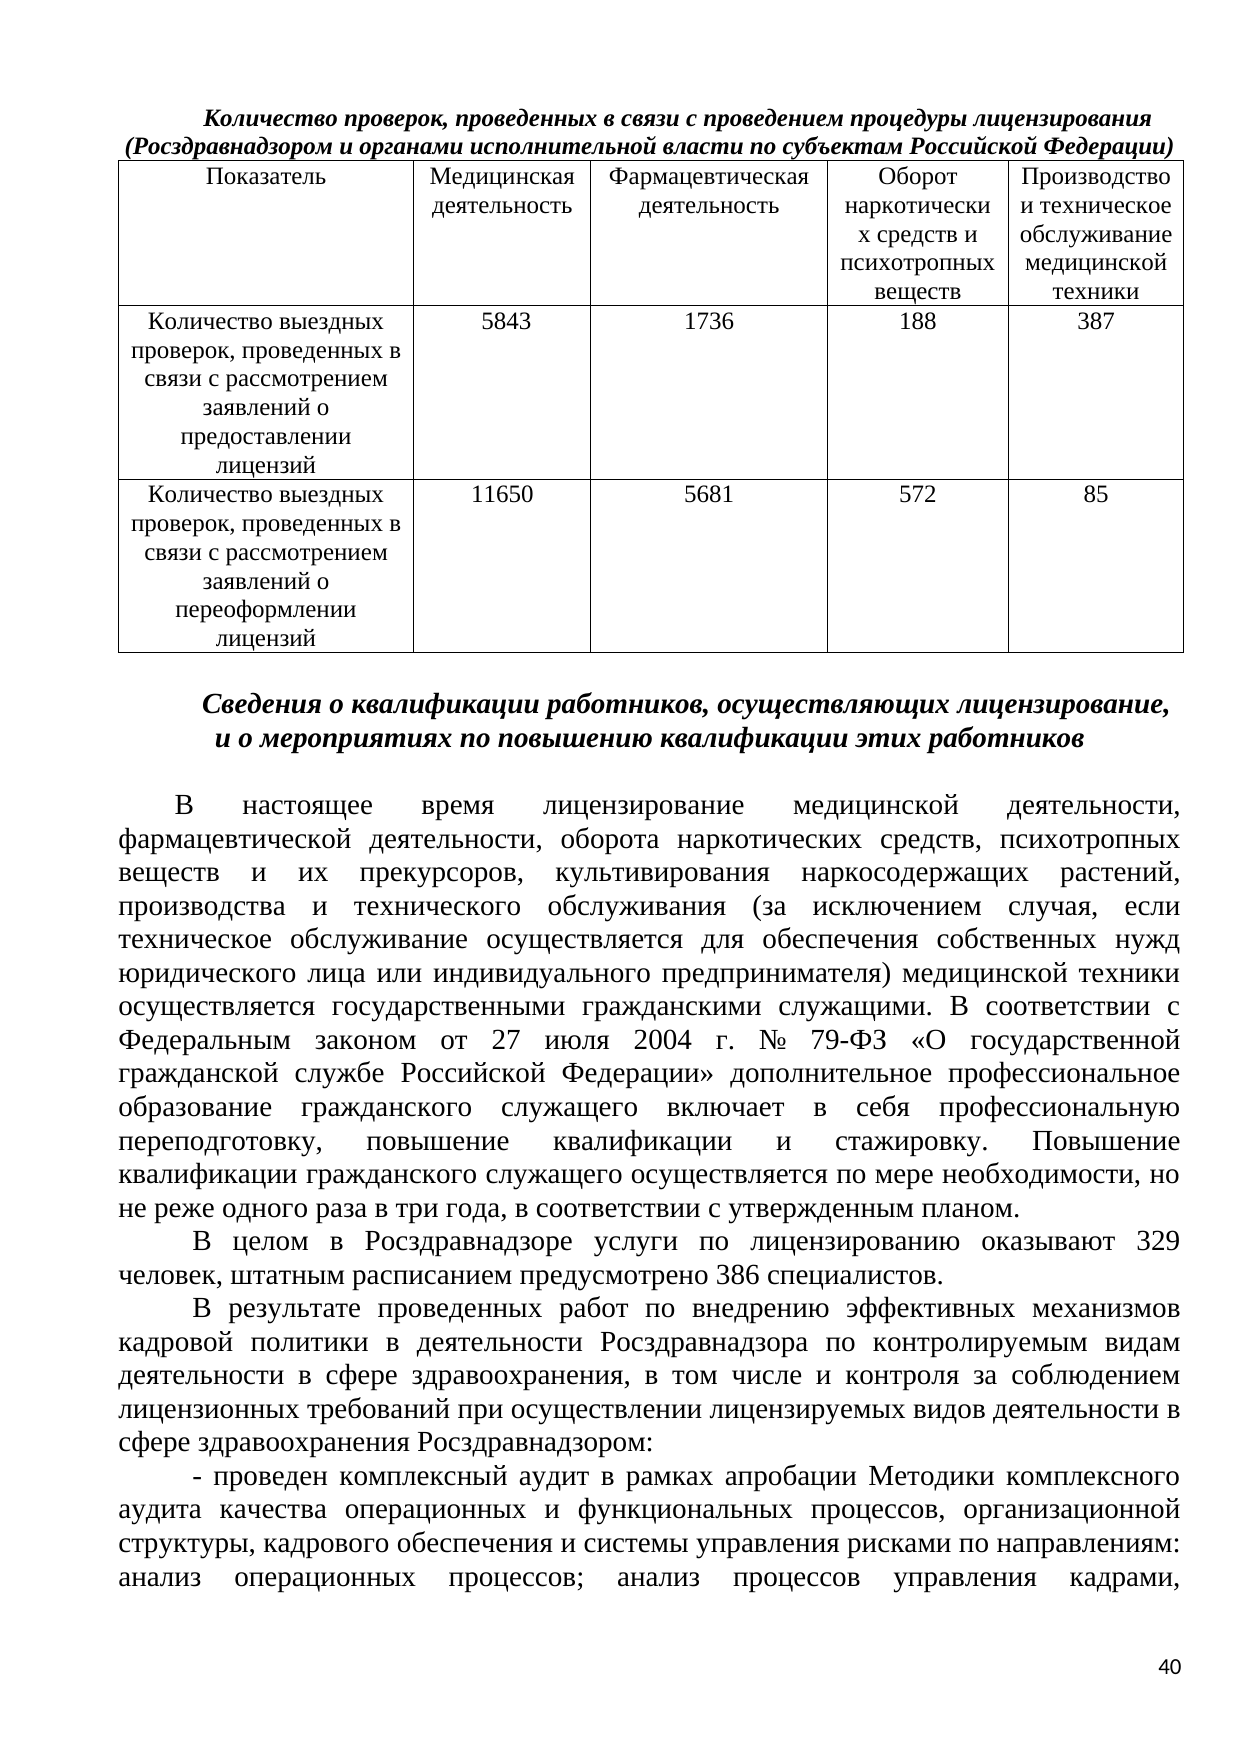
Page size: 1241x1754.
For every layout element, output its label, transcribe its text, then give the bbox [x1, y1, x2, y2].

text В настоящее время лицензирование медицинской деятельности, фармацевтической деятельности, оборота наркотических средств, психотропных веществ и их прекурсоров, культивирования наркосодержащих растений, производства и технического обслуживания (за исключением случая, если техническое обслуживание осуществляется для обеспечения собственных нужд юридического лица или индивидуального предпринимателя) медицинской техники осуществляется государственными гражданскими служащими. В соответствии с Федеральным законом от 27 июля 2004 г. № 79-ФЗ «О государственной гражданской службе Российской Федерации» дополнительное профессиональное образование гражданского служащего включает в себя профессиональную переподготовку, повышение квалификации и стажировку. Повышение квалификации гражданского служащего осуществляется по мере необходимости, но не реже одного раза в три года, в соответствии с утвержденным планом. [118, 787, 1181, 1223]
table_header Показатель [119, 161, 413, 305]
text В результате проведенных работ по внедрению эффективных механизмов кадровой политики в деятельности Росздравнадзора по контролируемым видам деятельности в сфере здравоохранения, в том числе и контроля за соблюдением лицензионных требований при осуществлении лицензируемых видов деятельности в сфере здравоохранения Росздравнадзором: [118, 1290, 1181, 1458]
table_cell 572 [828, 480, 1008, 652]
text Сведения о квалификации работников, осуществляющих лицензирование, и о мероприятиях по повышению квалификации этих работников [118, 687, 1181, 754]
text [118, 1458, 1181, 1592]
table_header Фармацевтическая деятельность [591, 161, 827, 305]
table_header Производство и техническое обслуживание медицинской техники [1009, 161, 1183, 305]
text Количество проверок, проведенных в связи с проведением процедуры лицензирования (Росздравнадзором и органами исполнительной власти по субъектам Российской Федерации) [118, 103, 1181, 160]
table_cell 5681 [591, 480, 827, 652]
table_cell Количество выездных проверок, проведенных в связи с рассмотрением заявлений о предоставлении лицензий [119, 306, 413, 478]
table_header Оборот наркотических средств и психотропных веществ [828, 161, 1008, 305]
table_cell Количество выездных проверок, проведенных в связи с рассмотрением заявлений о переоформлении лицензий [119, 480, 413, 652]
table_cell 387 [1009, 306, 1183, 478]
table_cell 5843 [414, 306, 590, 478]
table_cell 85 [1009, 480, 1183, 652]
table_cell 188 [828, 306, 1008, 478]
text В целом в Росздравнадзоре услуги по лицензированию оказывают 329 человек, штатным расписанием предусмотрено 386 специалистов. [118, 1223, 1181, 1290]
table_cell 1736 [591, 306, 827, 478]
table_cell 11650 [414, 480, 590, 652]
table_header Медицинская деятельность [414, 161, 590, 305]
